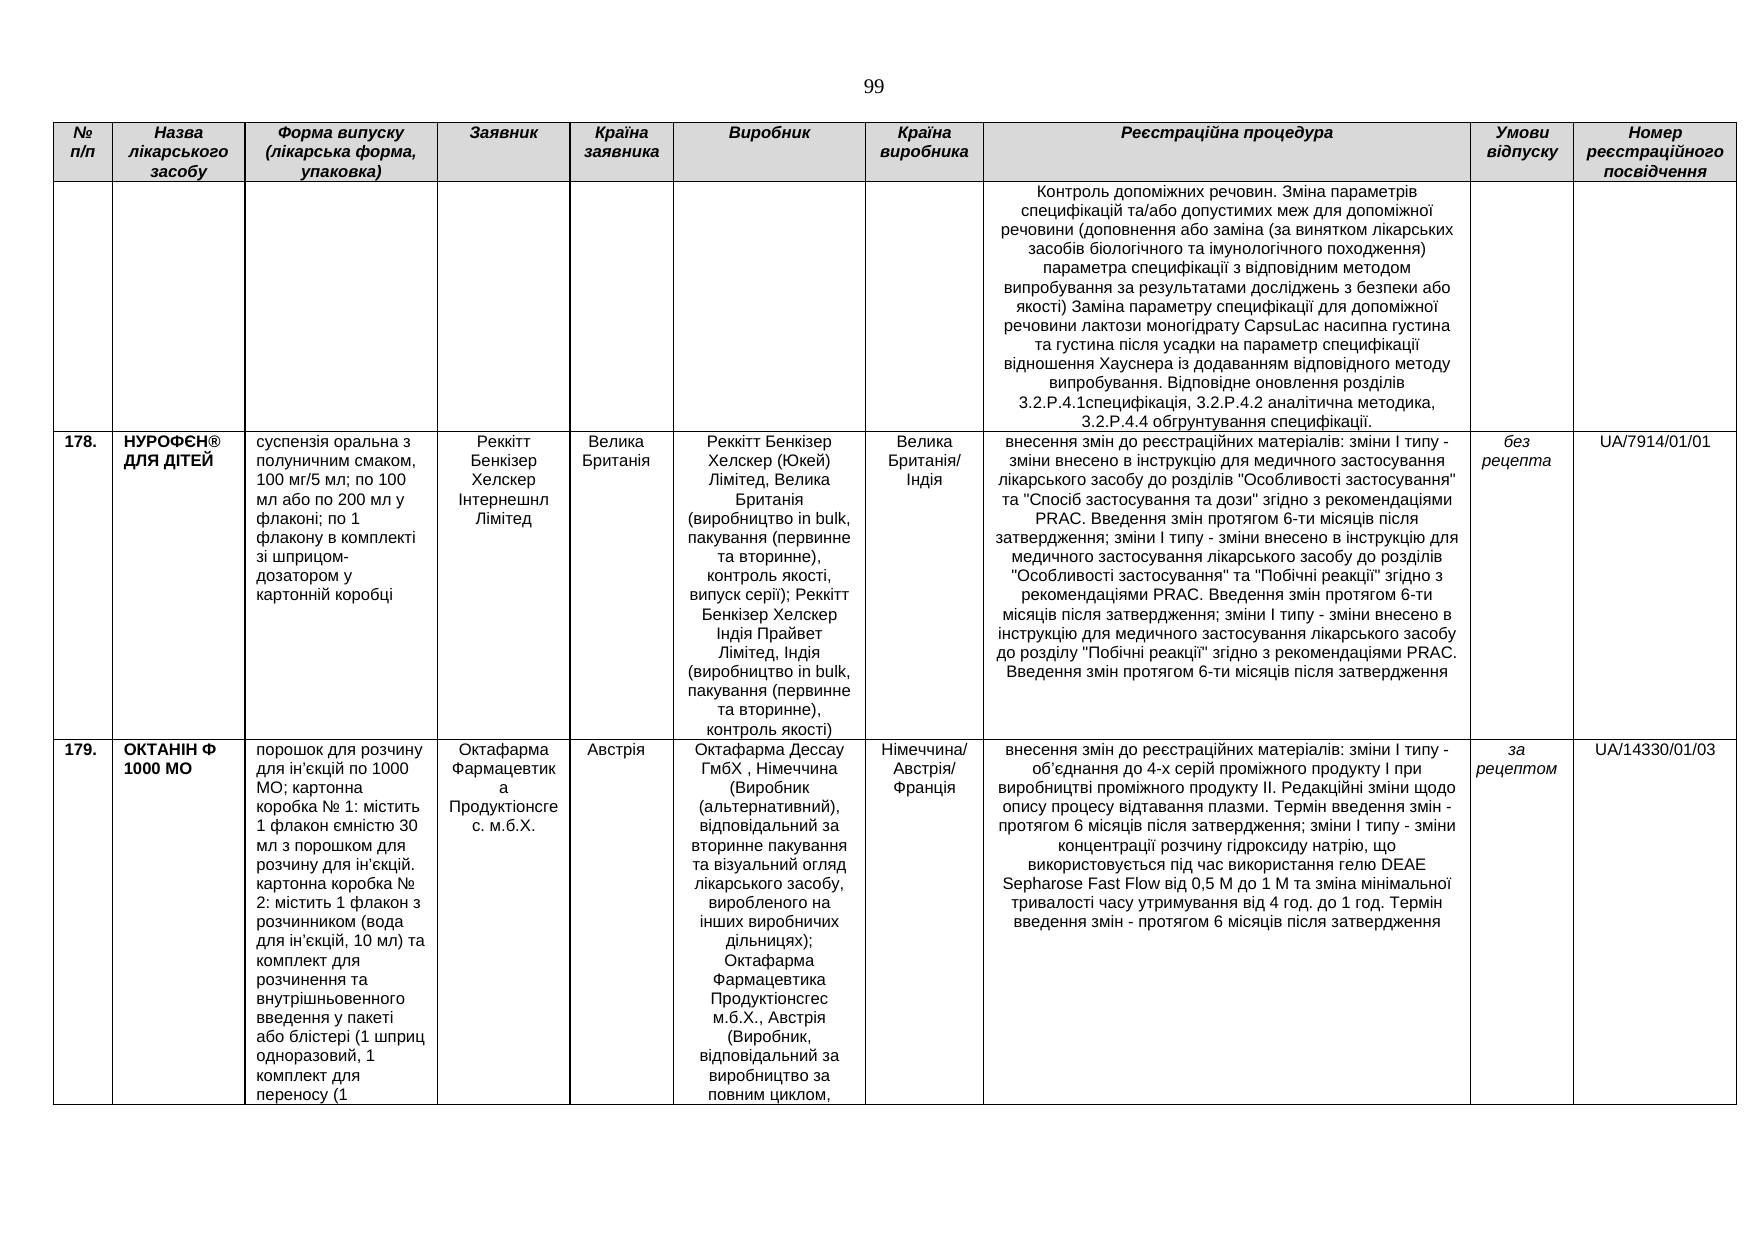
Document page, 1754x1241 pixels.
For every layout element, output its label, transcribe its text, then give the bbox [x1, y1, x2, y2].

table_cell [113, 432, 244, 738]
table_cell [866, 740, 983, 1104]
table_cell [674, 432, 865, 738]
table_header Реєстраційна процедура [984, 123, 1470, 181]
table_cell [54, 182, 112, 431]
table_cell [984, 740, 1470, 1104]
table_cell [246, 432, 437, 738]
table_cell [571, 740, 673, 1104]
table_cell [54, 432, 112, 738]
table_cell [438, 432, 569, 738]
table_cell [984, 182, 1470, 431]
table_header Умови відпуску [1471, 123, 1573, 181]
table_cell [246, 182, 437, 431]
table_header Виробник [674, 123, 865, 181]
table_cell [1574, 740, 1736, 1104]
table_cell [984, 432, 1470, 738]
table_header Назва лікарського засобу [113, 123, 244, 181]
table_header Номер реєстраційного посвідчення [1574, 123, 1736, 181]
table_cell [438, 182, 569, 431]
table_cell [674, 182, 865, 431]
table_header Країна заявника [571, 123, 673, 181]
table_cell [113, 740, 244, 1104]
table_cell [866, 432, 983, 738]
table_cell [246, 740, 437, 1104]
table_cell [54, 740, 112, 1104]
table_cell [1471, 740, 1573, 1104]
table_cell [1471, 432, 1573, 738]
table_header Заявник [438, 123, 569, 181]
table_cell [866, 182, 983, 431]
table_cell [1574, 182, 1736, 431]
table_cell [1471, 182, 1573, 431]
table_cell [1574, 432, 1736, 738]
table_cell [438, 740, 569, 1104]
table_header № п/п [54, 123, 112, 181]
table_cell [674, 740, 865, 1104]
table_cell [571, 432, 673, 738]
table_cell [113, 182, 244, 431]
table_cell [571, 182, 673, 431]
table_header Форма випуску (лікарська форма, упаковка) [246, 123, 437, 181]
table_header Країна виробника [866, 123, 983, 181]
